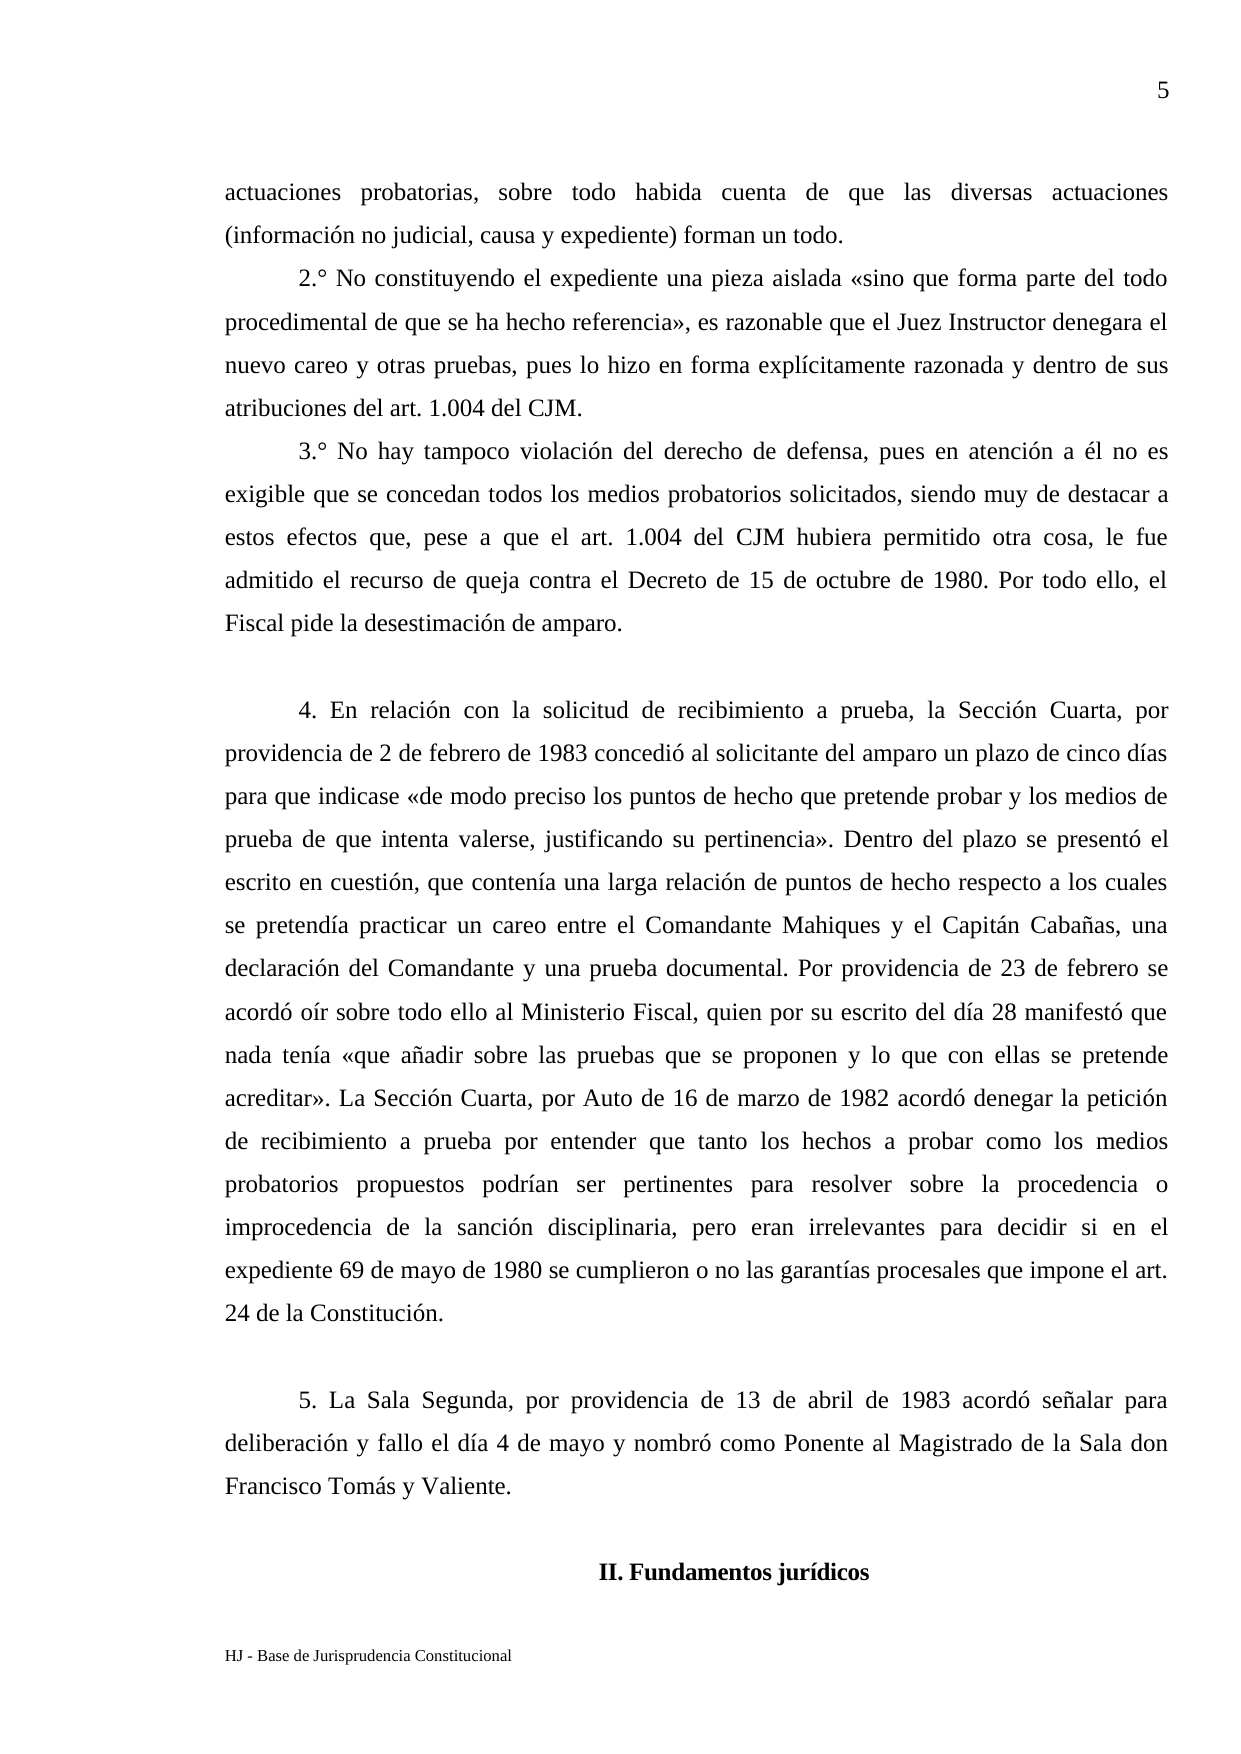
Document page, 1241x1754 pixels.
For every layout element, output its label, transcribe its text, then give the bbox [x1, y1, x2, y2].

subtitle II. Fundamentos jurídicos [224, 1557, 1169, 1586]
text 2.° No constituyendo el expediente una pieza aislada «sino que forma parte del todo procedimental de que se ha hecho referencia», es razonable que el Juez Instructor denegara el nuevo careo y otras pruebas, pues lo hizo en forma explícitamente razonada y dentro de sus atribuciones del art. 1.004 del CJM. [224, 263, 1169, 422]
text 5. La Sala Segunda, por providencia de 13 de abril de 1983 acordó señalar para deliberación y fallo el día 4 de mayo y nombró como Ponente al Magistrado de la Sala don Francisco Tomás y Valiente. [224, 1385, 1169, 1500]
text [224, 177, 1169, 249]
text 4. En relación con la solicitud de recibimiento a prueba, la Sección Cuarta, por providencia de 2 de febrero de 1983 concedió al solicitante del amparo un plazo de cinco días para que indicase «de modo preciso los puntos de hecho que pretende probar y los medios de prueba de que intenta valerse, justificando su pertinencia». Dentro del plazo se presentó el escrito en cuestión, que contenía una larga relación de puntos de hecho respecto a los cuales se pretendía practicar un careo entre el Comandante Mahiques y el Capitán Cabañas, una declaración del Comandante y una prueba documental. Por providencia de 23 de febrero se acordó oír sobre todo ello al Ministerio Fiscal, quien por su escrito del día 28 manifestó que nada tenía «que añadir sobre las pruebas que se proponen y lo que con ellas se pretende acreditar». La Sección Cuarta, por Auto de 16 de marzo de 1982 acordó denegar la petición de recibimiento a prueba por entender que tanto los hechos a probar como los medios probatorios propuestos podrían ser pertinentes para resolver sobre la procedencia o improcedencia de la sanción disciplinaria, pero eran irrelevantes para decidir si en el expediente 69 de mayo de 1980 se cumplieron o no las garantías procesales que impone el art. 24 de la Constitución. [224, 695, 1169, 1327]
text 3.° No hay tampoco violación del derecho de defensa, pues en atención a él no es exigible que se concedan todos los medios probatorios solicitados, siendo muy de destacar a estos efectos que, pese a que el art. 1.004 del CJM hubiera permitido otra cosa, le fue admitido el recurso de queja contra el Decreto de 15 de octubre de 1980. Por todo ello, el Fiscal pide la desestimación de amparo. [224, 436, 1169, 637]
